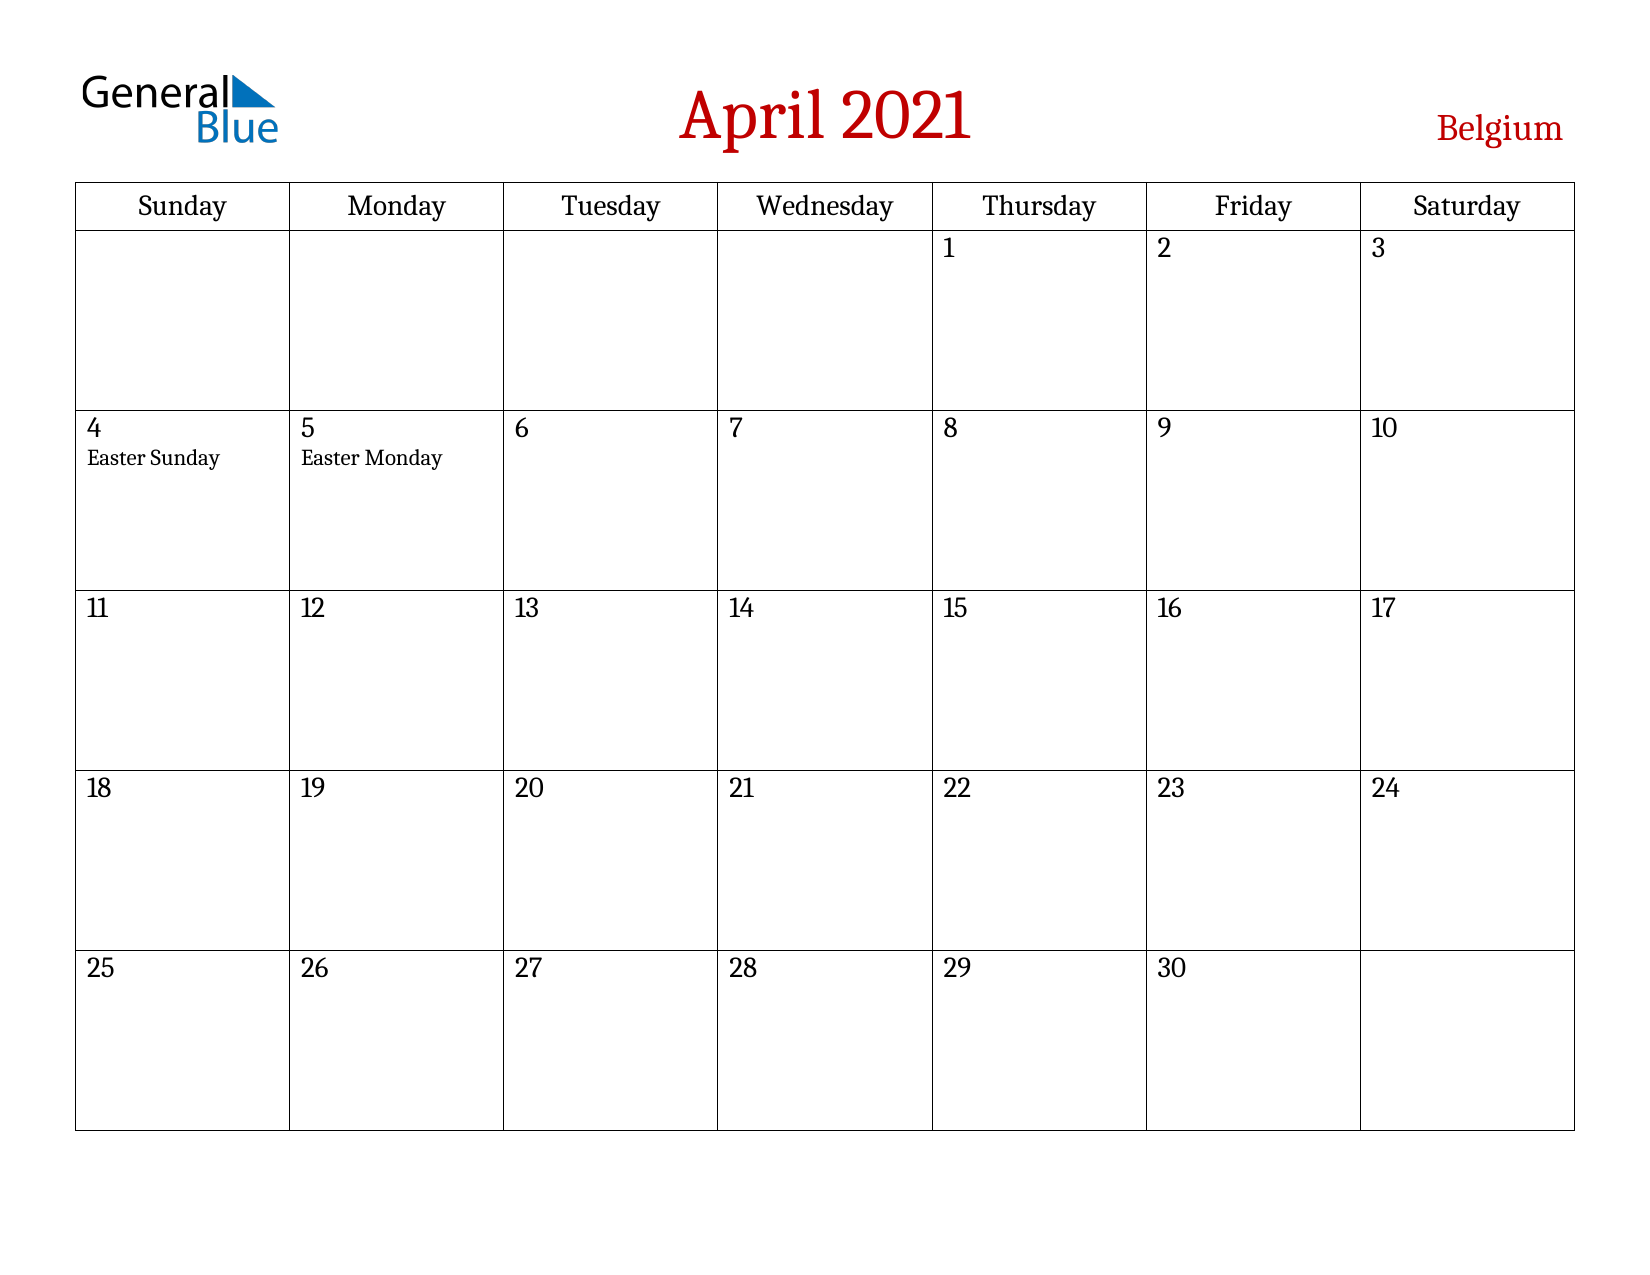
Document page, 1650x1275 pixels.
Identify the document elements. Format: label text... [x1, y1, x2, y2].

table_cell Saturday [1361, 183, 1574, 230]
table_cell [933, 985, 1146, 1130]
table_cell 25 [76, 951, 289, 985]
table_cell [1361, 445, 1574, 590]
table_cell [1361, 951, 1574, 985]
table_cell 8 [933, 411, 1146, 444]
table_cell [718, 805, 932, 950]
table_cell [1361, 985, 1574, 1130]
table_cell [504, 231, 717, 264]
table_cell 18 [76, 771, 289, 805]
table_cell [718, 231, 932, 264]
table_cell Easter Sunday [76, 445, 289, 590]
table_cell 20 [504, 771, 717, 805]
table_cell [933, 625, 1146, 770]
table_cell Thursday [933, 183, 1146, 230]
table_cell 14 [718, 591, 932, 625]
table_cell 29 [933, 951, 1146, 985]
table_cell [76, 231, 289, 264]
table_header April 2021 [504, 75, 1146, 182]
table_cell [504, 445, 717, 590]
table_cell [290, 625, 503, 770]
table_cell [718, 985, 932, 1130]
table_cell [290, 231, 503, 264]
table_cell [718, 265, 932, 410]
table_cell 23 [1147, 771, 1360, 805]
table_header [76, 75, 503, 182]
table_cell 28 [718, 951, 932, 985]
table_cell 19 [290, 771, 503, 805]
table_cell 12 [290, 591, 503, 625]
table_cell [718, 625, 932, 770]
table_cell [290, 265, 503, 410]
table_cell 9 [1147, 411, 1360, 444]
table_cell [1147, 625, 1360, 770]
table_cell [290, 985, 503, 1130]
table_cell 26 [290, 951, 503, 985]
table_cell 6 [504, 411, 717, 444]
table_cell 1 [933, 231, 1146, 264]
table_cell [504, 265, 717, 410]
table_cell 21 [718, 771, 932, 805]
table_cell [76, 985, 289, 1130]
table_cell 15 [933, 591, 1146, 625]
table_cell [504, 985, 717, 1130]
table_cell 30 [1147, 951, 1360, 985]
table_cell Monday [290, 183, 503, 230]
table_cell [718, 445, 932, 590]
table_cell [76, 625, 289, 770]
table_cell [933, 805, 1146, 950]
picture [82, 75, 278, 143]
table_cell Tuesday [504, 183, 717, 230]
table_cell [504, 805, 717, 950]
table_cell [933, 445, 1146, 590]
table_cell [1361, 265, 1574, 410]
table_cell [1147, 265, 1360, 410]
table_cell [933, 265, 1146, 410]
table_cell 16 [1147, 591, 1360, 625]
table_cell [290, 805, 503, 950]
table_cell [1361, 805, 1574, 950]
table_cell 3 [1361, 231, 1574, 264]
table_cell Wednesday [718, 183, 932, 230]
table_cell 13 [504, 591, 717, 625]
table_cell [76, 805, 289, 950]
table_cell 5 [290, 411, 503, 444]
table_cell 7 [718, 411, 932, 444]
table_cell Easter Monday [290, 445, 503, 590]
table_cell 10 [1361, 411, 1574, 444]
table_cell 4 [76, 411, 289, 444]
table_cell 22 [933, 771, 1146, 805]
table_cell 24 [1361, 771, 1574, 805]
table_cell 27 [504, 951, 717, 985]
table_cell Friday [1147, 183, 1360, 230]
table_cell 17 [1361, 591, 1574, 625]
table_cell [76, 265, 289, 410]
table_cell [1147, 445, 1360, 590]
table_header Belgium [1146, 75, 1574, 182]
table_cell Sunday [76, 183, 289, 230]
table_cell 11 [76, 591, 289, 625]
table_cell 2 [1147, 231, 1360, 264]
table_cell [504, 625, 717, 770]
table_cell [1361, 625, 1574, 770]
table_cell [1147, 805, 1360, 950]
table_cell [1147, 985, 1360, 1130]
